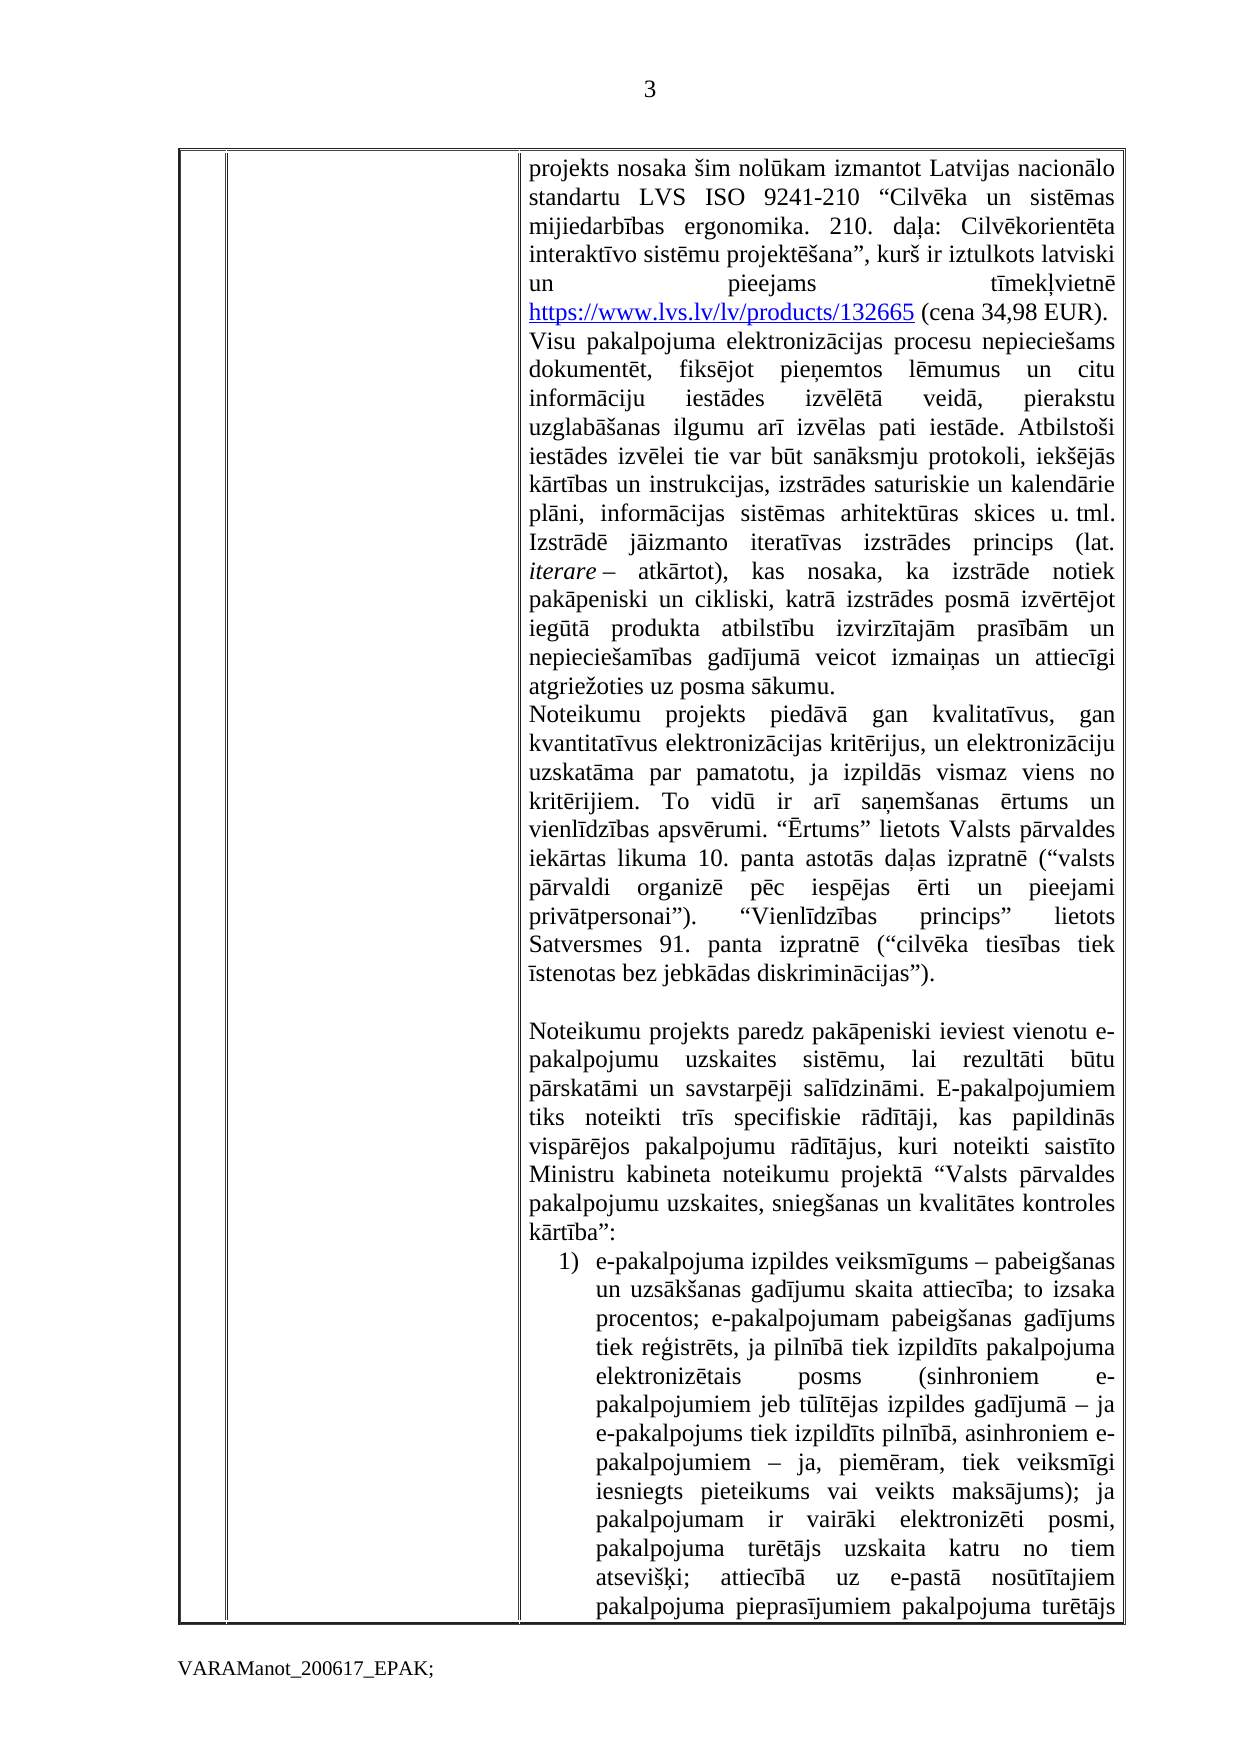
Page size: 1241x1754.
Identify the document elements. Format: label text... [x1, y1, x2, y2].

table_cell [227, 151, 519, 1622]
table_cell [520, 151, 1123, 1622]
table_cell 2. [181, 151, 227, 1622]
